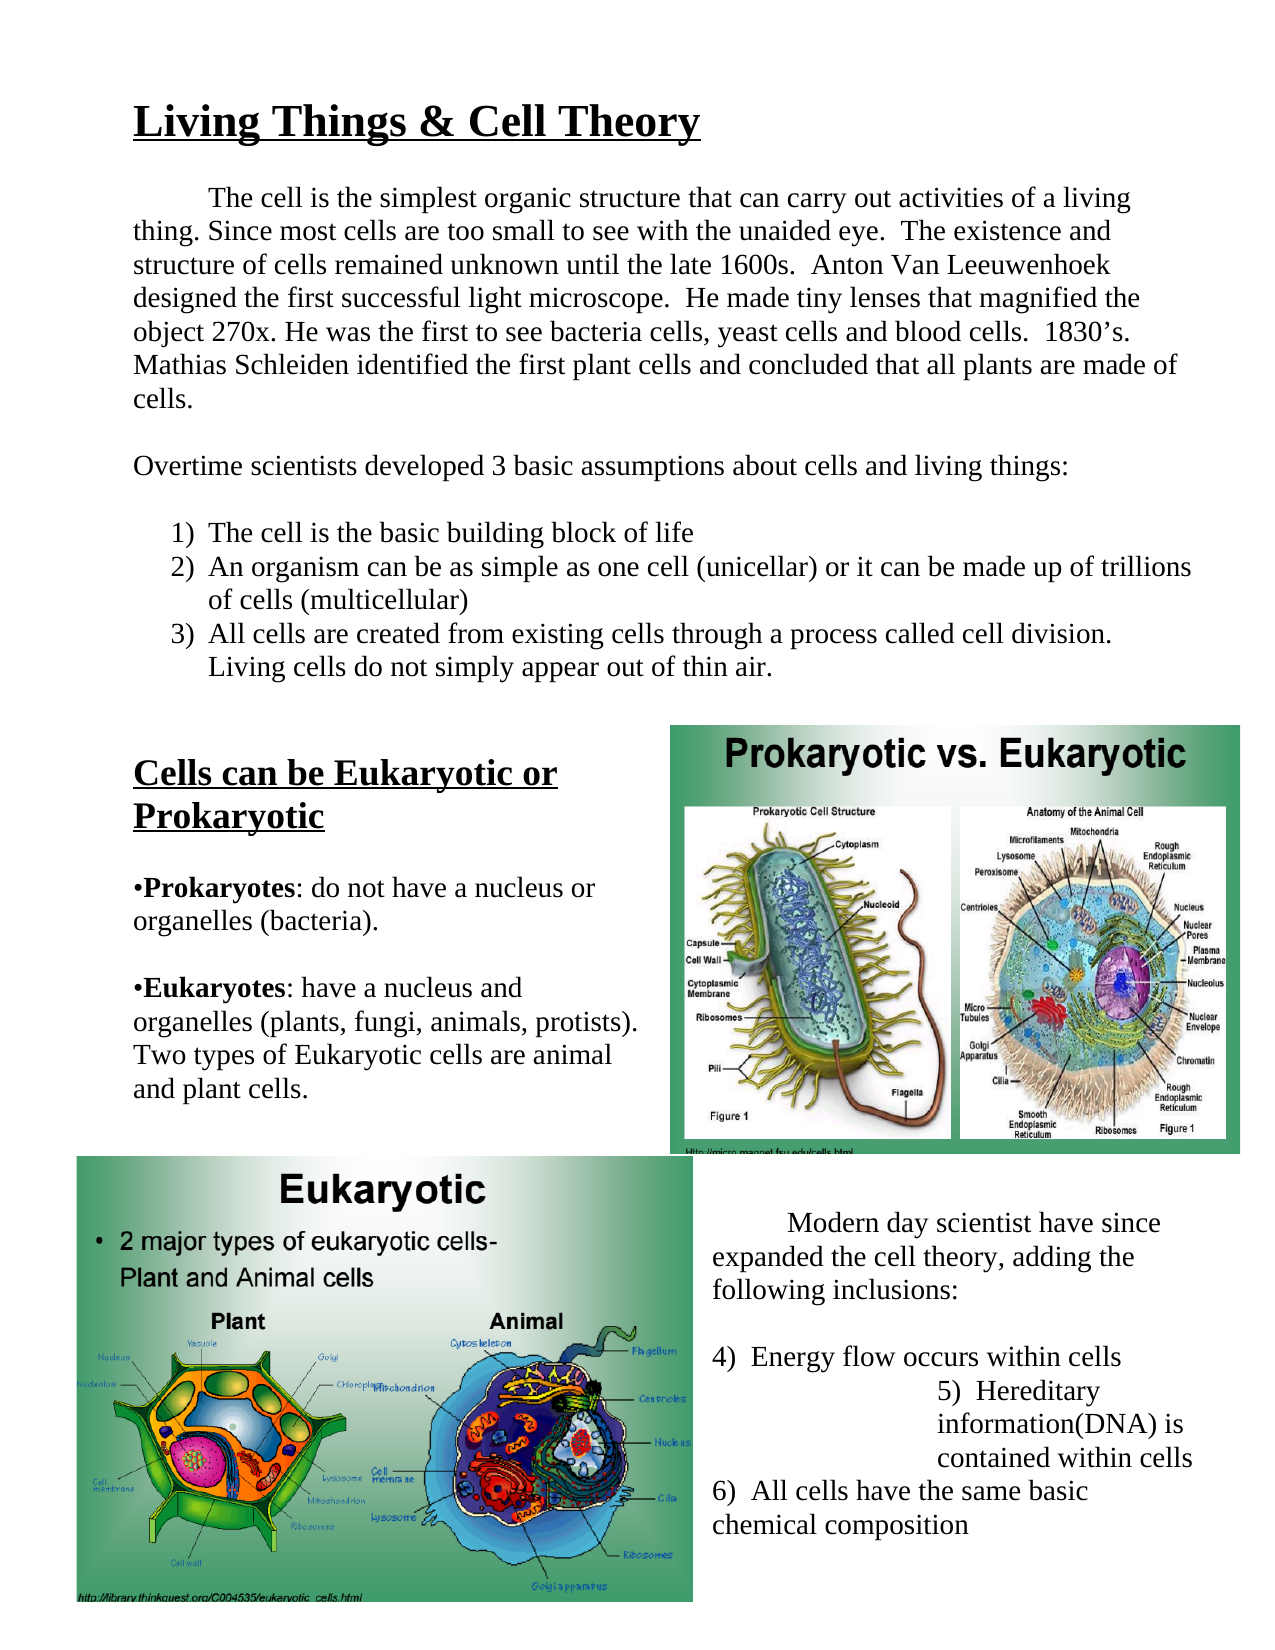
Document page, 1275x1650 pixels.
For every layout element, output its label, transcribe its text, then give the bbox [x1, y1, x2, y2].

text Overtime scientists developed 3 basic assumptions about cells and living things: [133, 448, 1196, 482]
text The cell is the simplest organic structure that can carry out activities of a living thing. Since most cells are too small to see with the unaided eye. The existence and structure of cells remained unknown until the late 1600s. Anton Van Leeuwenhoek designed the first successful light microscope. He made tiny lenses that magnified the object 270x. He was the first to see bacteria cells, yeast cells and blood cells. 1830’s. Mathias Schleiden identified the first plant cells and concluded that all plants are made of cells. [133, 180, 1196, 414]
text •Prokaryotes: do not have a nucleus or [133, 870, 670, 903]
picture [76, 1156, 693, 1602]
text 5) Hereditary information(DNA) is contained within cells [693, 1373, 1196, 1473]
picture [670, 725, 1241, 1154]
list An organism can be as simple as one cell (unicellar) or it can be made up of trillions of cells (multicellular) [170, 549, 1196, 616]
text organelles (plants, fungi, animals, protists). [133, 1004, 670, 1037]
text organelles (bacteria). [133, 903, 670, 937]
text Modern day scientist have since expanded the cell theory, adding the following inclusions: [693, 1205, 1196, 1306]
text Cells can be Eukaryotic or Prokaryotic [133, 750, 670, 836]
list The cell is the basic building block of life [170, 515, 1196, 549]
text •Eukaryotes: have a nucleus and [133, 970, 670, 1004]
text 6) All cells have the same basic chemical composition [693, 1473, 1196, 1541]
list All cells are created from existing cells through a process called cell division. Living cells do not simply appear out of thin air. [170, 616, 1196, 683]
text Two types of Eukaryotic cells are animal and plant cells. [133, 1037, 670, 1104]
text 4) Energy flow occurs within cells [693, 1339, 1196, 1373]
text Living Things & Cell Theory [133, 93, 1196, 146]
